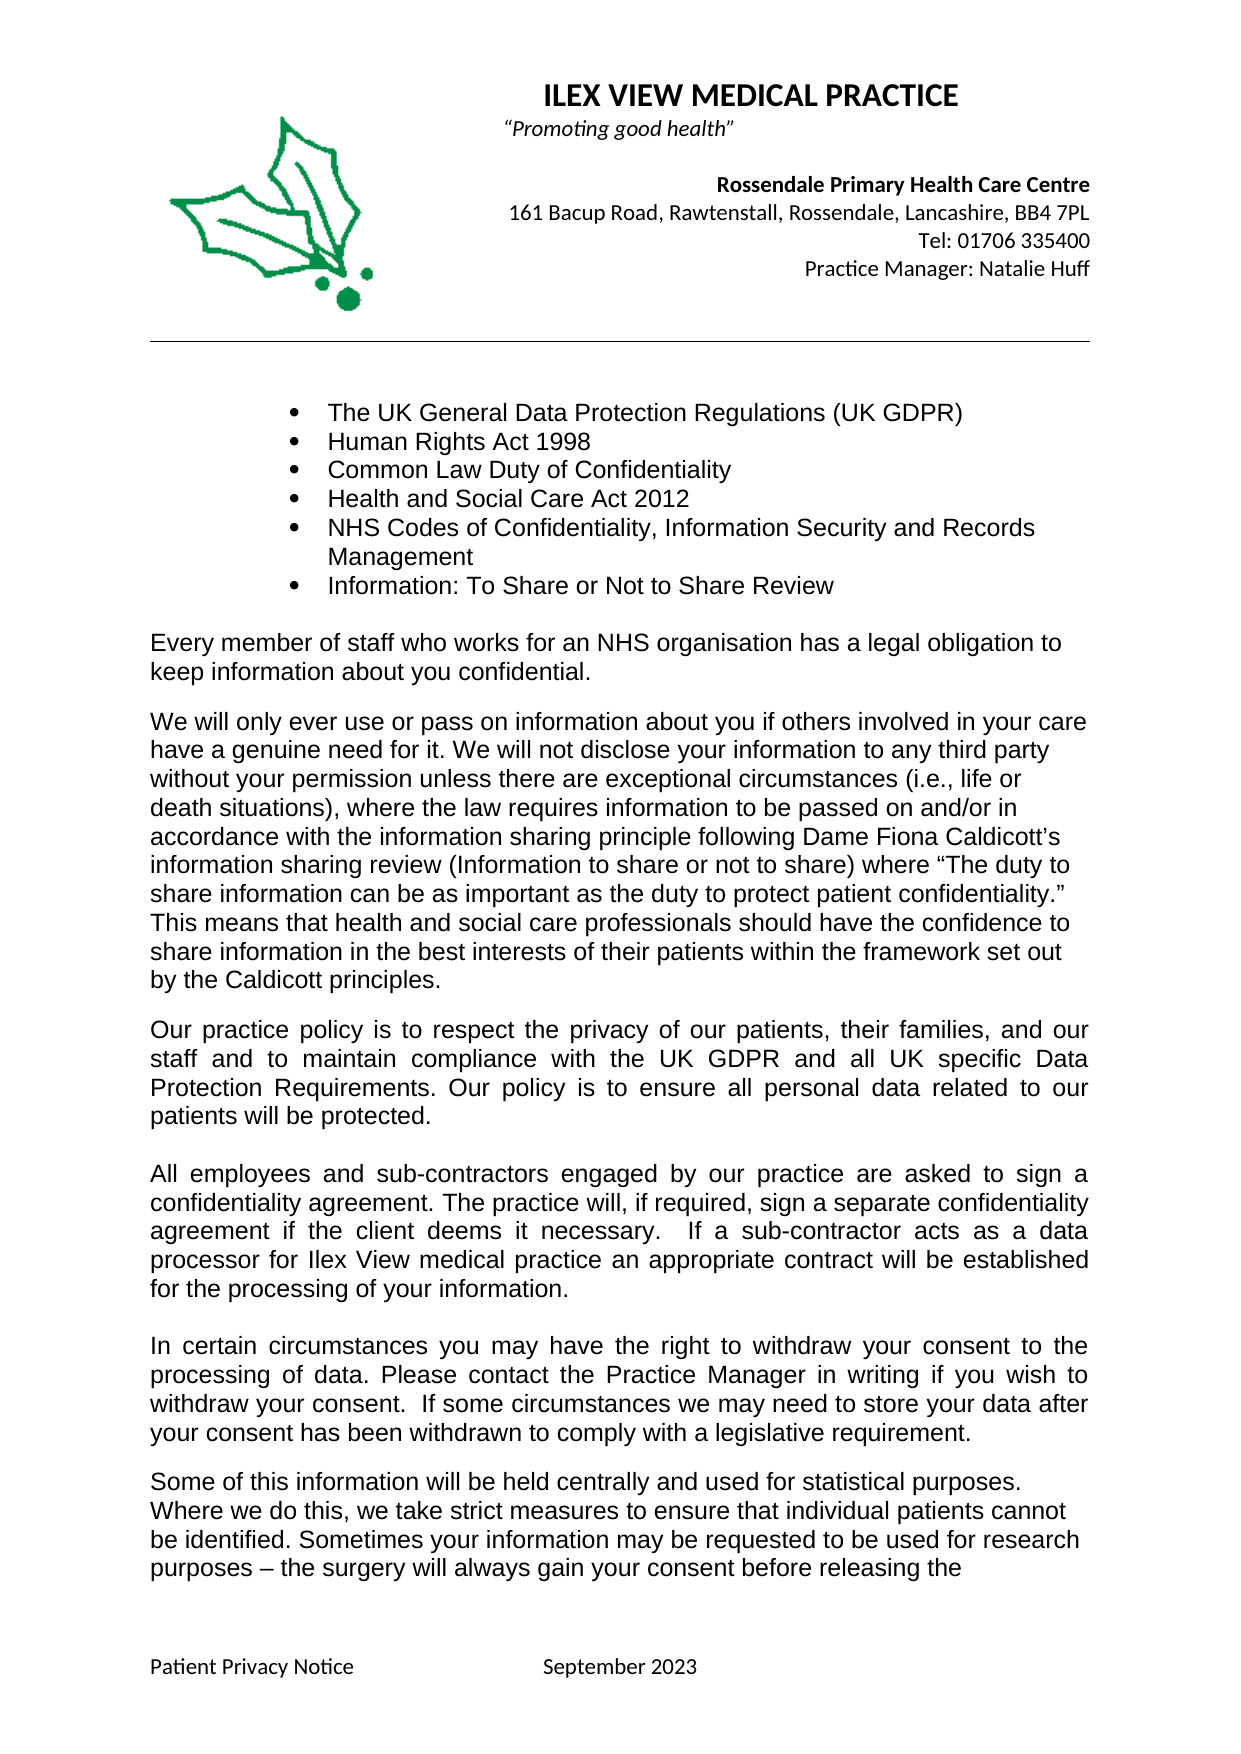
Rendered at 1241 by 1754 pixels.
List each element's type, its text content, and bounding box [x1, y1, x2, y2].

picture [168, 114, 375, 314]
list Health and Social Care Act 2012 [290, 484, 1090, 513]
list Common Law Duty of Confidentiality [290, 456, 1090, 484]
text We will only ever use or pass on information about you if others involved in your care have a genuine need for it. We will not disclose your information to any third party without your permission unless there are exceptional circumstances (i.e., life or death situations), where the law requires information to be passed on and/or in accordance with the information sharing principle following Dame Fiona Caldicott’s information sharing review (Information to share or not to share) where “The duty to share information can be as important as the duty to protect patient confidentiality.” This means that health and social care professionals should have the confidence to share information in the best interests of their patients within the framework set out by the Caldicott principles. [150, 707, 1090, 994]
list NHS Codes of Confidentiality, Information Security and Records Management [290, 513, 1090, 571]
text Our practice policy is to respect the privacy of our patients, their families, and our staff and to maintain compliance with the UK GDPR and all UK specific Data Protection Requirements. Our policy is to ensure all personal data related to our patients will be protected. [150, 1015, 1090, 1130]
text Every member of staff who works for an NHS organisation has a legal obligation to keep information about you confidential. [150, 628, 1090, 686]
text All employees and sub-contractors engaged by our practice are asked to sign a confidentiality agreement. The practice will, if required, sign a separate confidentiality agreement if the client deems it necessary. If a sub-contractor acts as a data processor for Ilex View medical practice an appropriate contract will be established for the processing of your information. [150, 1159, 1090, 1303]
list Human Rights Act 1998 [290, 427, 1090, 456]
list Information: To Share or Not to Share Review [290, 571, 1090, 600]
text In certain circumstances you may have the right to withdraw your consent to the processing of data. Please contact the Practice Manager in writing if you wish to withdraw your consent. If some circumstances we may need to store your data after your consent has been withdrawn to comply with a legislative requirement. [150, 1331, 1090, 1446]
list The UK General Data Protection Regulations (UK GDPR) [290, 398, 1090, 427]
